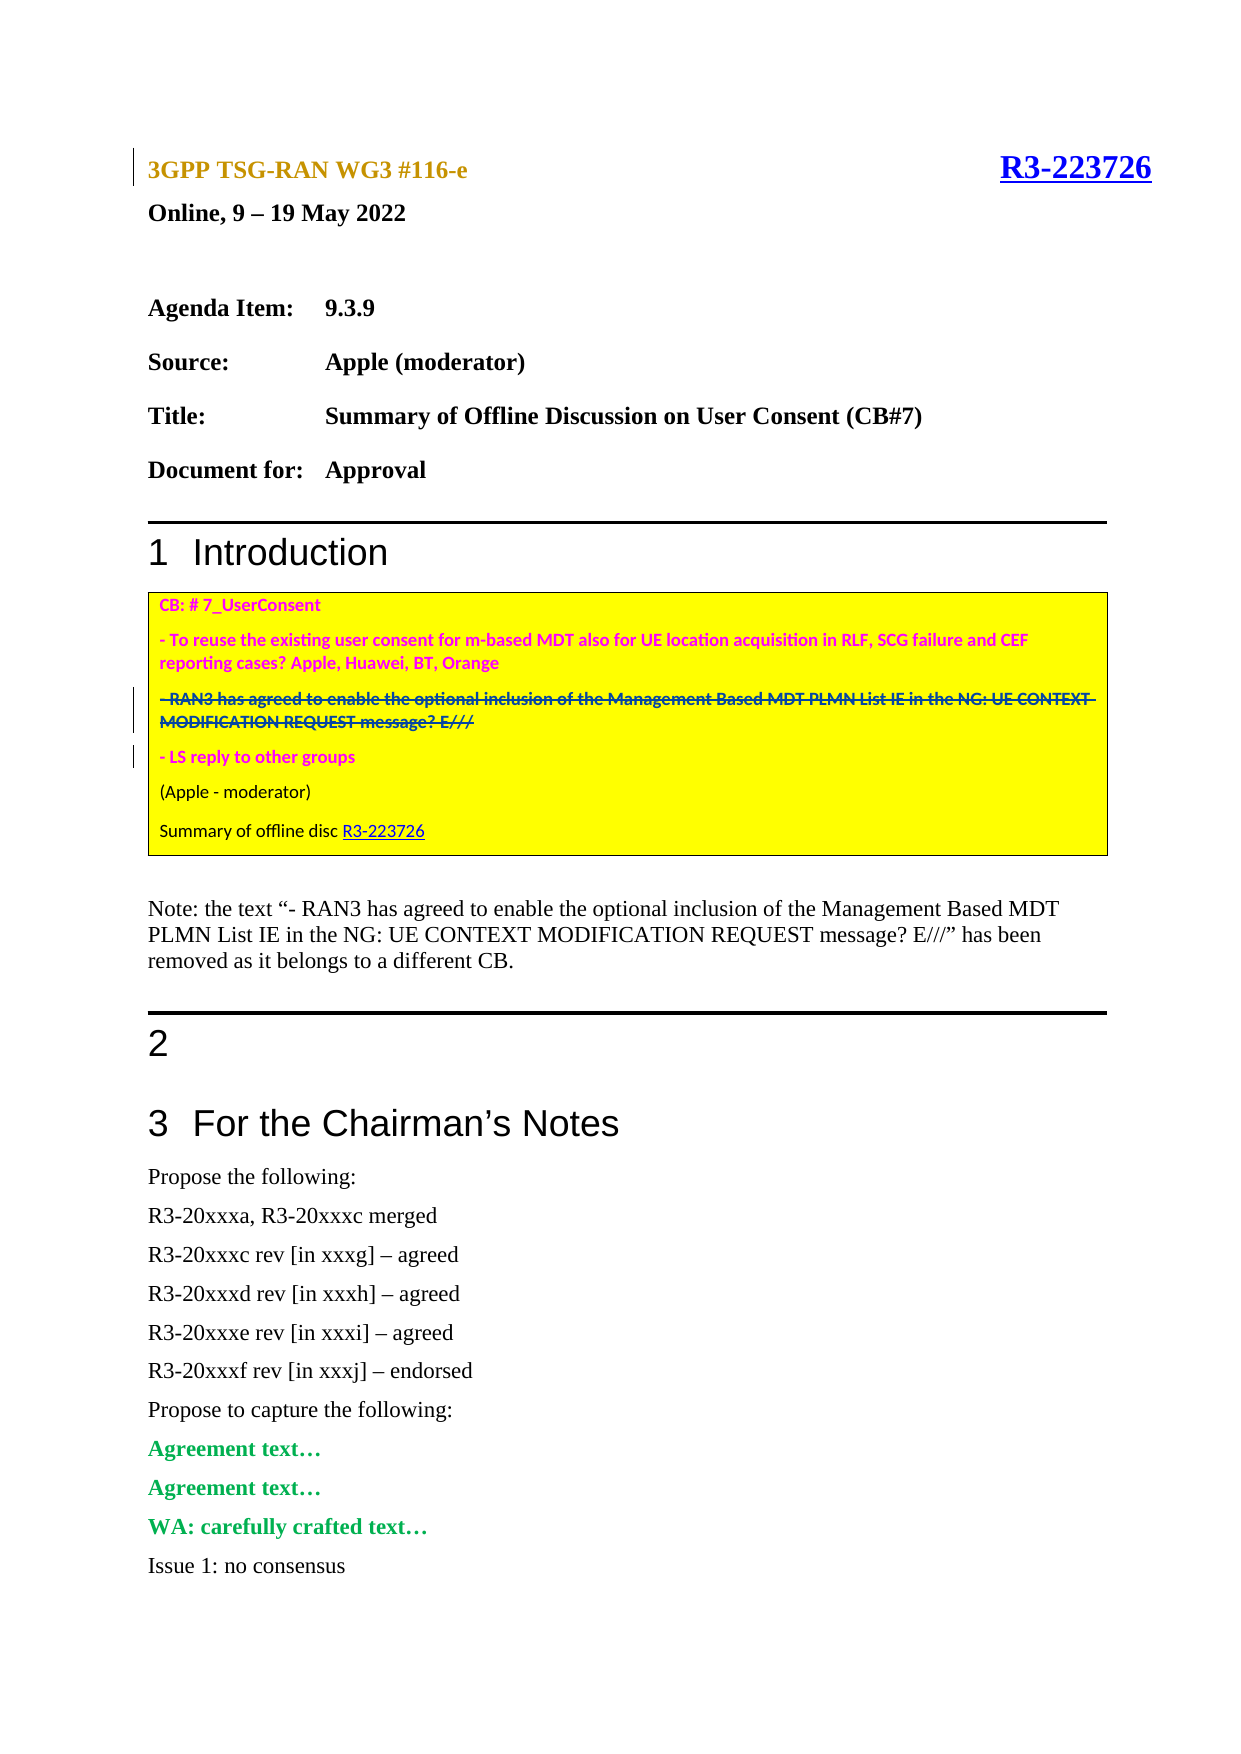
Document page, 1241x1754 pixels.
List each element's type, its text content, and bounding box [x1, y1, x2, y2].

text Agreement text… [148, 1435, 1107, 1462]
text Propose to capture the following: [148, 1396, 1107, 1423]
text R3-20xxxa, R3-20xxxc merged [148, 1202, 1107, 1228]
text Agenda Item: 9.3.9 [148, 293, 1107, 322]
text Document for: Approval [148, 455, 1107, 483]
text Title: Summary of Offline Discussion on User Consent (CB#7) [148, 401, 1107, 430]
text R3-20xxxc rev [in xxxg] – agreed [148, 1241, 1107, 1267]
text Agreement text… [148, 1474, 1107, 1501]
text Issue 1: no consensus [148, 1552, 1107, 1578]
text Propose the following: [148, 1163, 1107, 1190]
text R3-20xxxe rev [in xxxi] – agreed [148, 1319, 1107, 1345]
table_header CB: # 7_UserConsent - To reuse the existing user consent for m-based MDT also for UE location acquisition in RLF, SCG failure and CEF reporting cases? Apple, Huawei, BT, Orange - LS reply to other groups (Apple - moderator) Summary of offline disc R3-223726 [149, 593, 1107, 855]
text 3GPP TSG-RAN WG3 #116-e R3-223726 [148, 148, 1107, 186]
text WA: carefully crafted text… [148, 1513, 1107, 1539]
text R3-20xxxf rev [in xxxj] – endorsed [148, 1358, 1107, 1384]
subtitle Introduction [148, 524, 1107, 573]
text Note: the text “- RAN3 has agreed to enable the optional inclusion of the Management Based MDT PLMN List IE in the NG: UE CONTEXT MODIFICATION REQUEST message? E///” has been removed as it belongs to a different CB. [148, 895, 1107, 974]
text Online, 9 – 19 May 2022 [148, 198, 1107, 227]
text Source: Apple (moderator) [148, 347, 1107, 376]
subtitle For the Chairman’s Notes [148, 1092, 1107, 1144]
text R3-20xxxd rev [in xxxh] – agreed [148, 1280, 1107, 1306]
